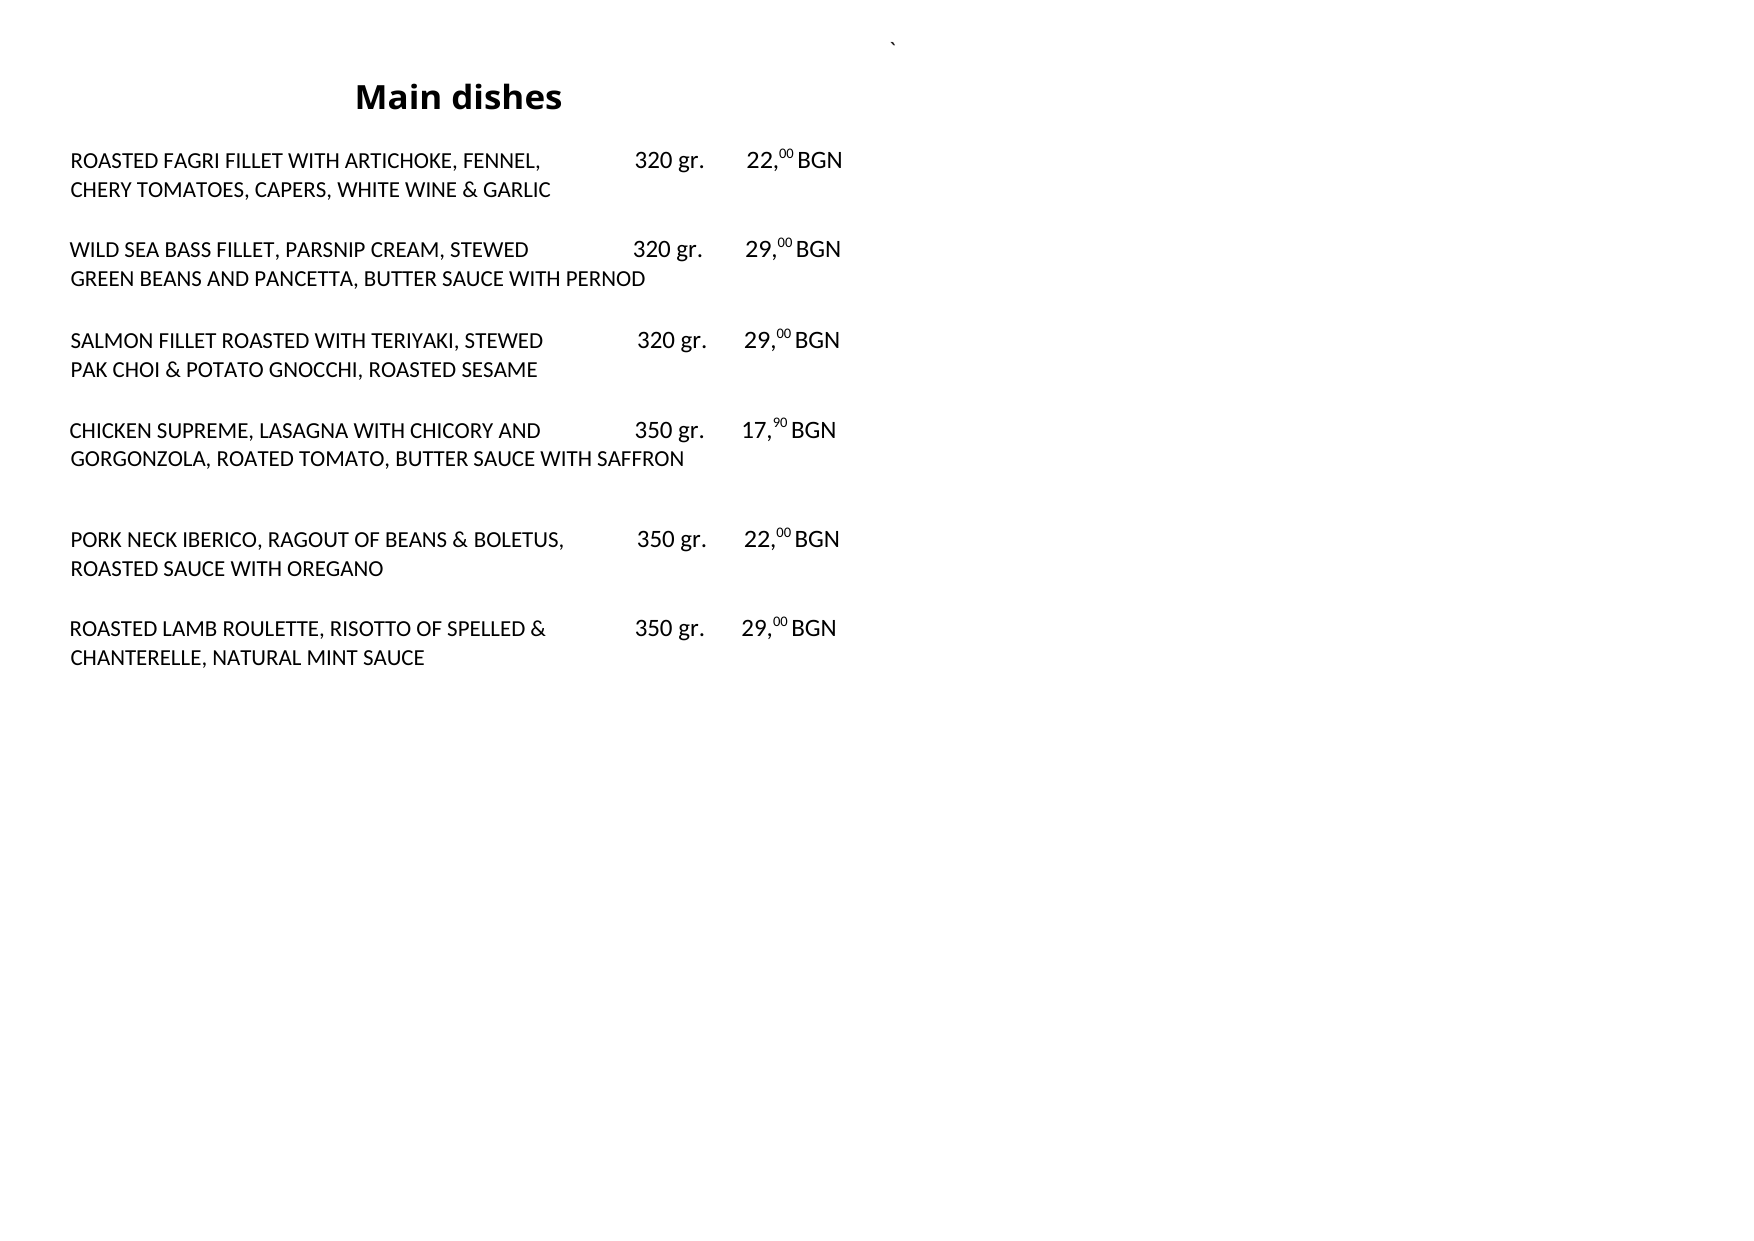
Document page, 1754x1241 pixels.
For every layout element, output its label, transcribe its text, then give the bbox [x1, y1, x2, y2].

text ROASTED LAMB ROULETTE, RISOTTO OF SPELLED & 350 gr. 29,00 BGN [59, 612, 856, 643]
text Main dishes [59, 74, 858, 119]
text SALMON FILLET ROASTED WITH TERIYAKI, STEWED 320 gr. 29,00 BGN [70, 325, 858, 355]
text GORGONZOLA, ROATED TOMATO, BUTTER SAUCE WITH SAFFRON [59, 444, 858, 472]
text CHERY TOMATOES, CAPERS, WHITE WINE & GARLIC [70, 175, 858, 203]
text PAK CHOI & POTATO GNOCCHI, ROASTED SESAME [70, 355, 858, 383]
text ROASTED SAUCE WITH OREGANO [70, 554, 858, 582]
text PORK NECK IBERICO, RAGOUT OF BEANS & BOLETUS, 350 gr. 22,00 BGN [70, 523, 858, 554]
text CHANTERELLE, NATURAL MINT SAUCE [59, 643, 856, 671]
text GREEN BEANS AND PANCETTA, BUTTER SAUCE WITH PERNOD [59, 264, 858, 292]
text CHICKEN SUPREME, LASAGNA WITH CHICORY AND 350 gr. 17,90 BGN [59, 414, 856, 444]
text WILD SEA BASS FILLET, PARSNIP CREAM, STEWED 320 gr. 29,00 BGN [59, 233, 858, 264]
text ROASTED FAGRI FILLET WITH ARTICHOKE, FENNEL, 320 gr. 22,00 BGN [70, 144, 858, 175]
